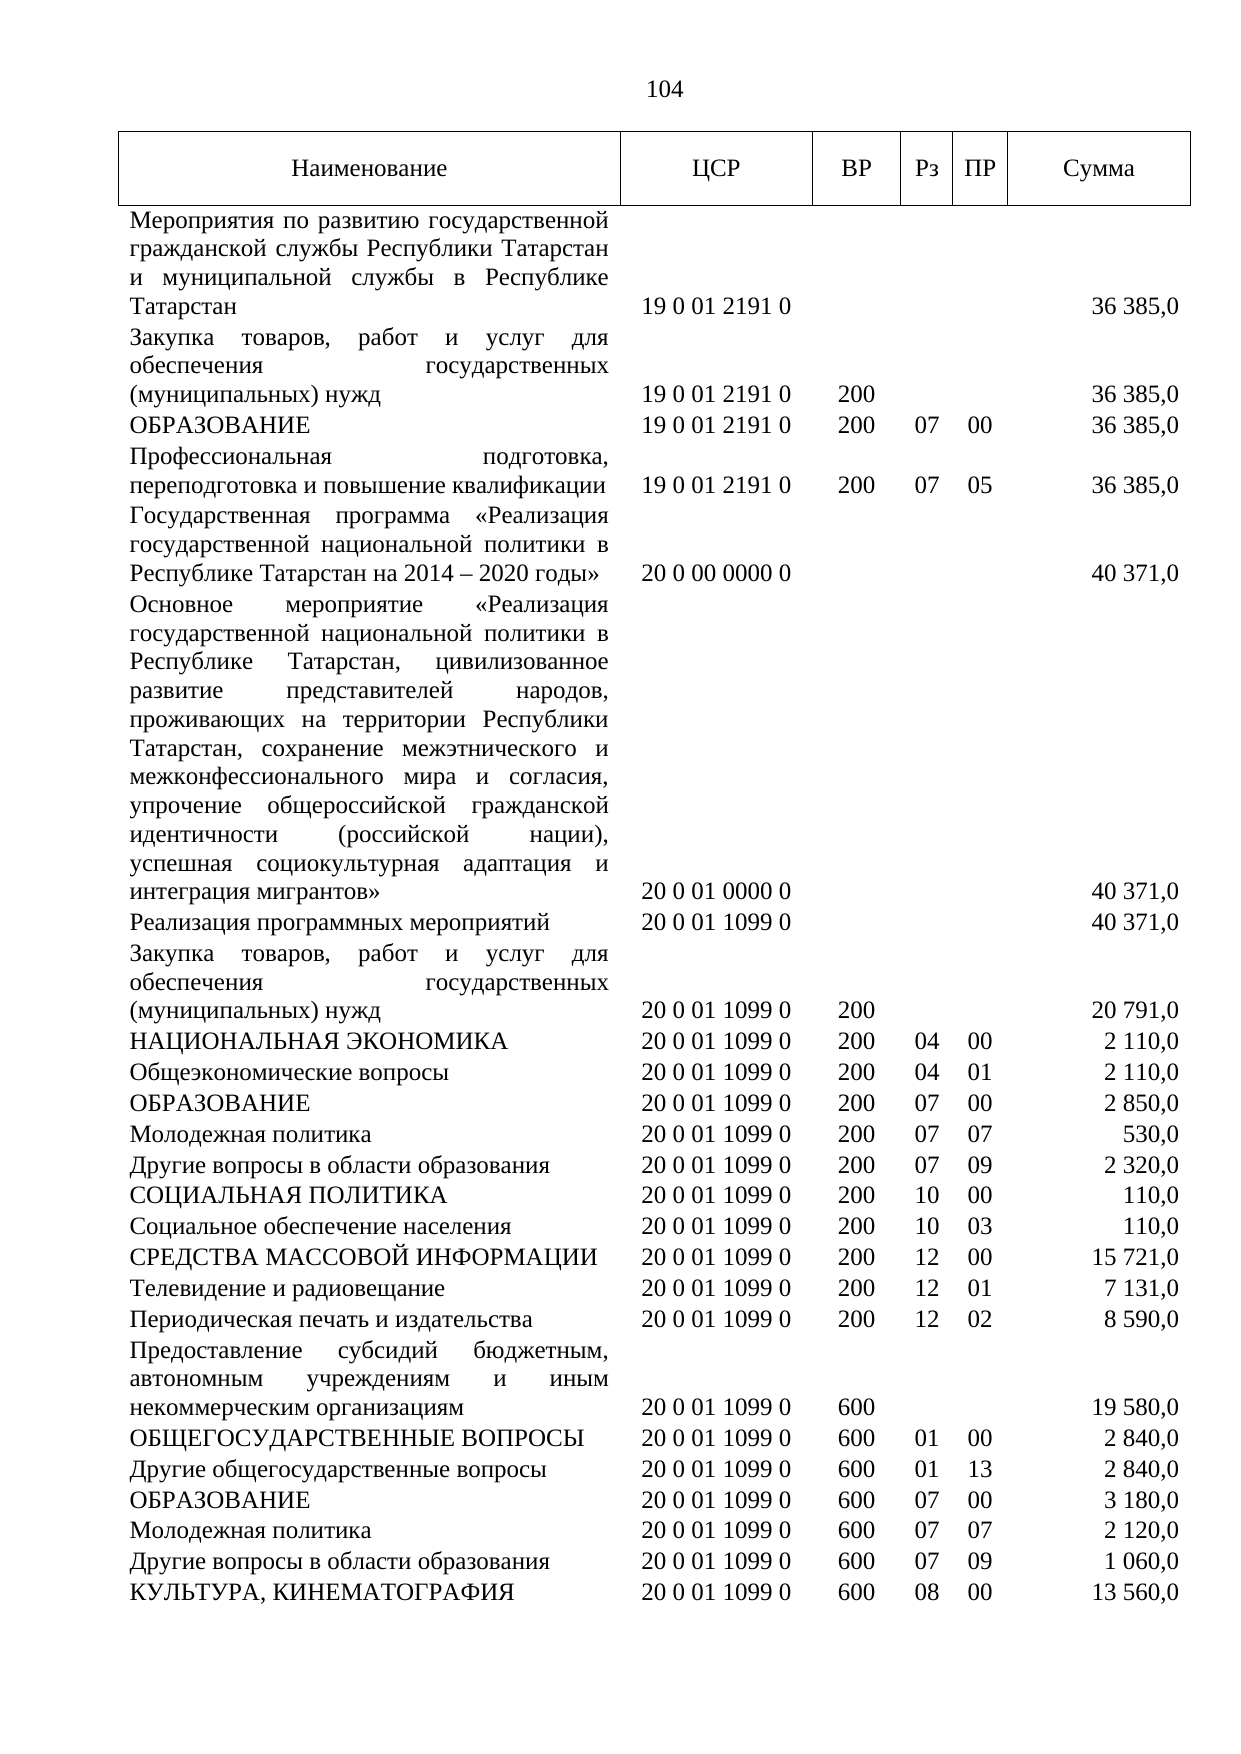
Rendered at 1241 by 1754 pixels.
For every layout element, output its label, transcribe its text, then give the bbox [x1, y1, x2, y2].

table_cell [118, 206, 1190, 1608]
table_header ПР [953, 132, 1007, 205]
table_header Наименование [119, 132, 620, 205]
table_header ВР [813, 132, 900, 205]
table_header ЦСР [621, 132, 812, 205]
table_header Сумма [1008, 132, 1190, 205]
table_header Рз [901, 132, 952, 205]
